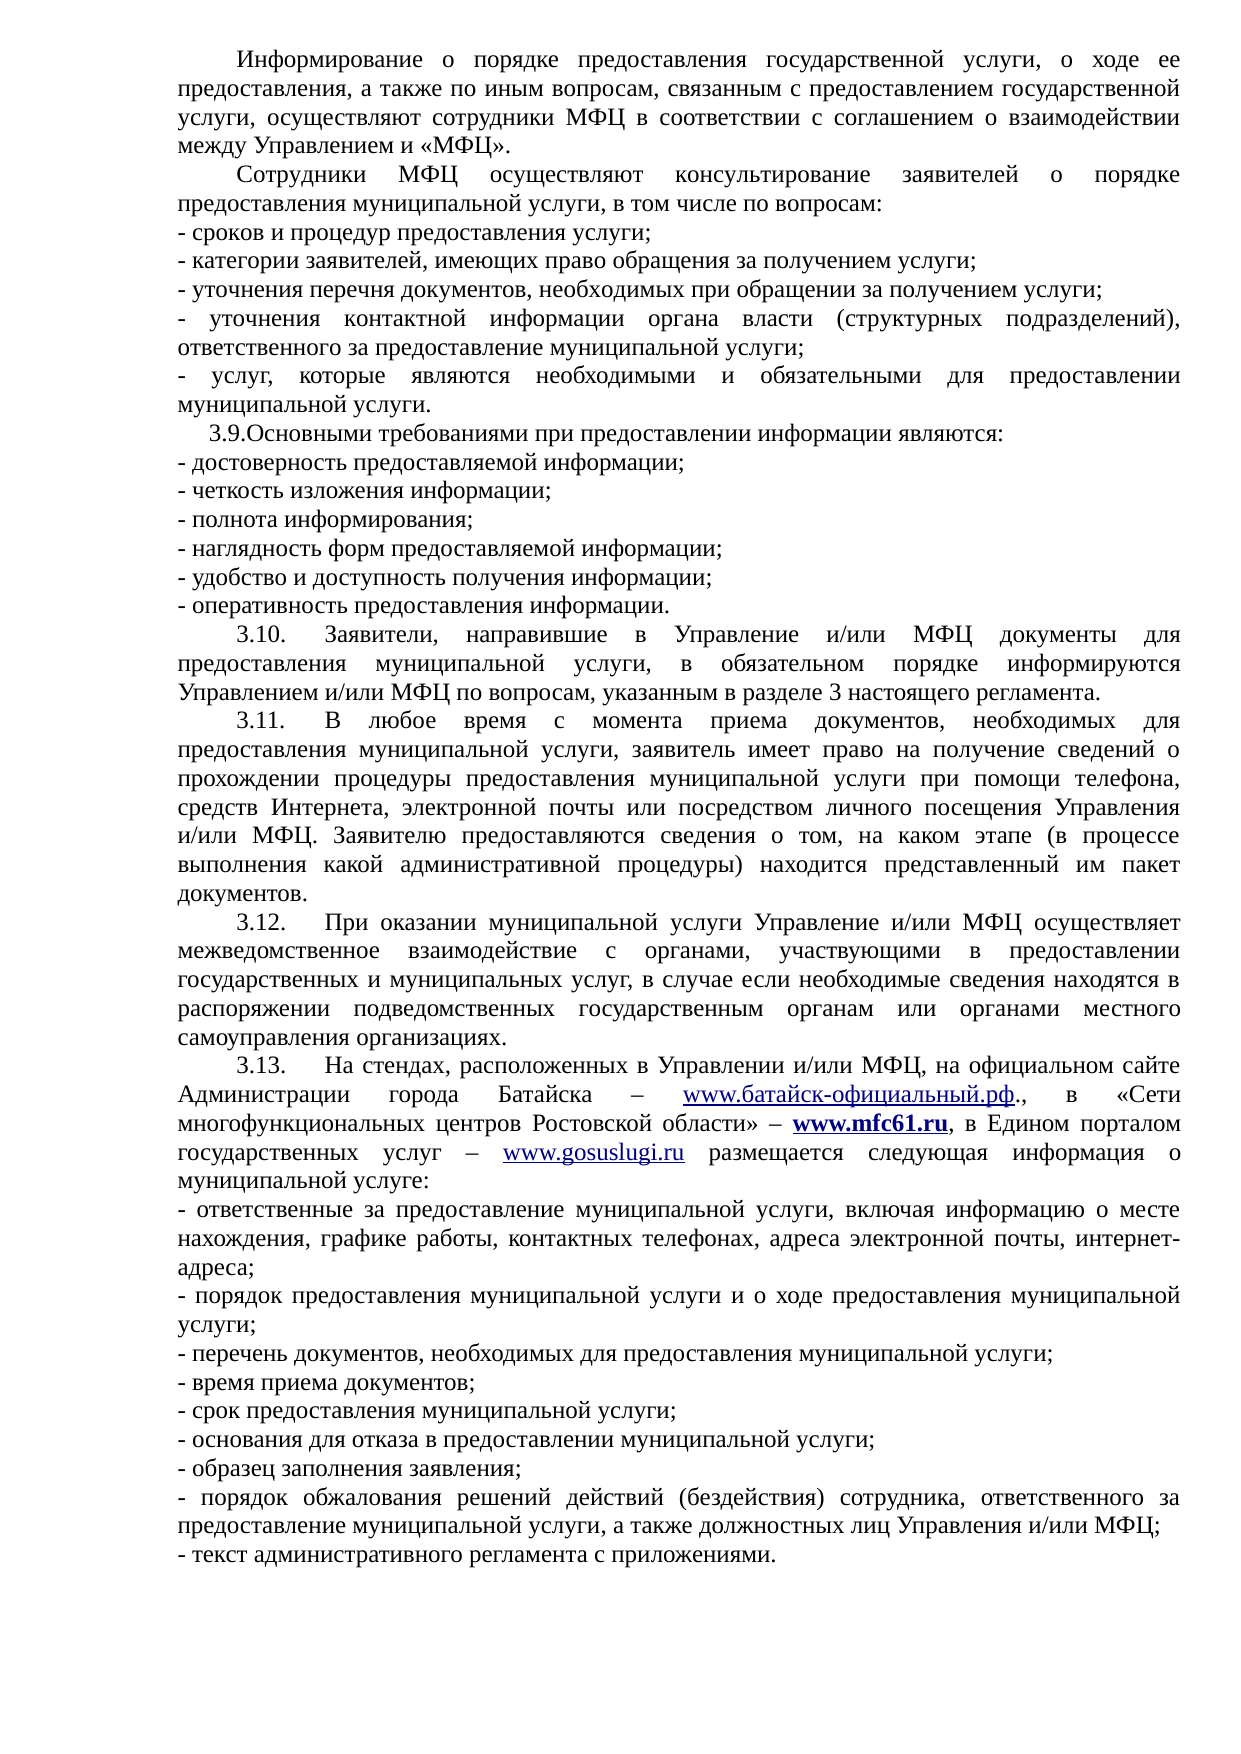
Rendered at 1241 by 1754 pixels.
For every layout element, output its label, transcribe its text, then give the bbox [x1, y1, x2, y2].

text - перечень документов, необходимых для предоставления муниципальной услуги; [177, 1338, 1181, 1367]
text - оперативность предоставления информации. [177, 591, 1181, 619]
subtitle - сроков и процедур предоставления услуги; [177, 217, 1181, 246]
text - время приема документов; [177, 1367, 1181, 1396]
subtitle - категории заявителей, имеющих право обращения за получением услуги; [177, 246, 1181, 274]
list Заявители, направившие в Управление и/или МФЦ документы для предоставления муниципальной услуги, в обязательном порядке информируются Управлением и/или МФЦ по вопросам, указанным в разделе 3 настоящего регламента. [177, 619, 1181, 706]
text - ответственные за предоставление муниципальной услуги, включая информацию о месте нахождения, графике работы, контактных телефонах, адреса электронной почты, интернет-адреса; [177, 1194, 1181, 1281]
text - полнота информирования; [177, 504, 1181, 533]
list В любое время с момента приема документов, необходимых для предоставления муниципальной услуги, заявитель имеет право на получение сведений о прохождении процедуры предоставления муниципальной услуги при помощи телефона, средств Интернета, электронной почты или посредством личного посещения Управления и/или МФЦ. Заявителю предоставляются сведения о том, на каком этапе (в процессе выполнения какой административной процедуры) находится представленный им пакет документов. [177, 706, 1181, 907]
text - услуг, которые являются необходимыми и обязательными для предоставлении муниципальной услуги. [177, 361, 1181, 418]
text 3.9.Основными требованиями при предоставлении информации являются: [177, 418, 1181, 447]
text - основания для отказа в предоставлении муниципальной услуги; [177, 1424, 1181, 1453]
text - порядок предоставления муниципальной услуги и о ходе предоставления муниципальной услуги; [177, 1281, 1181, 1338]
text - текст административного регламента с приложениями. [177, 1539, 1181, 1568]
text - четкость изложения информации; [177, 476, 1181, 504]
subtitle Сотрудники МФЦ осуществляют консультирование заявителей о порядке предоставления муниципальной услуги, в том числе по вопросам: [177, 159, 1181, 217]
text - порядок обжалования решений действий (бездействия) сотрудника, ответственного за предоставление муниципальной услуги, а также должностных лиц Управления и/или МФЦ; [177, 1482, 1181, 1539]
subtitle - уточнения перечня документов, необходимых при обращении за получением услуги; [177, 274, 1181, 303]
text Информирование о порядке предоставления государственной услуги, о ходе ее предоставления, а также по иным вопросам, связанным с предоставлением государственной услуги, осуществляют сотрудники МФЦ в соответствии с соглашением о взаимодействии между Управлением и «МФЦ». [177, 44, 1181, 159]
text - достоверность предоставляемой информации; [177, 447, 1181, 476]
text - срок предоставления муниципальной услуги; [177, 1396, 1181, 1424]
text - наглядность форм предоставляемой информации; [177, 533, 1181, 562]
text - удобство и доступность получения информации; [177, 562, 1181, 591]
text - образец заполнения заявления; [177, 1453, 1181, 1482]
list На стендах, расположенных в Управлении и/или МФЦ, на официальном сайте Администрации города Батайска – www.батайск-официальный.рф., в «Сети многофункциональных центров Ростовской области» – www.mfc61.ru, в Едином порталом государственных услуг – www.gosuslugi.ru размещается следующая информация о муниципальной услуге: [177, 1051, 1181, 1194]
subtitle - уточнения контактной информации органа власти (структурных подразделений), ответственного за предоставление муниципальной услуги; [177, 303, 1181, 361]
list При оказании муниципальной услуги Управление и/или МФЦ осуществляет межведомственное взаимодействие с органами, участвующими в предоставлении государственных и муниципальных услуг, в случае если необходимые сведения находятся в распоряжении подведомственных государственным органам или органами местного самоуправления организациях. [177, 907, 1181, 1051]
